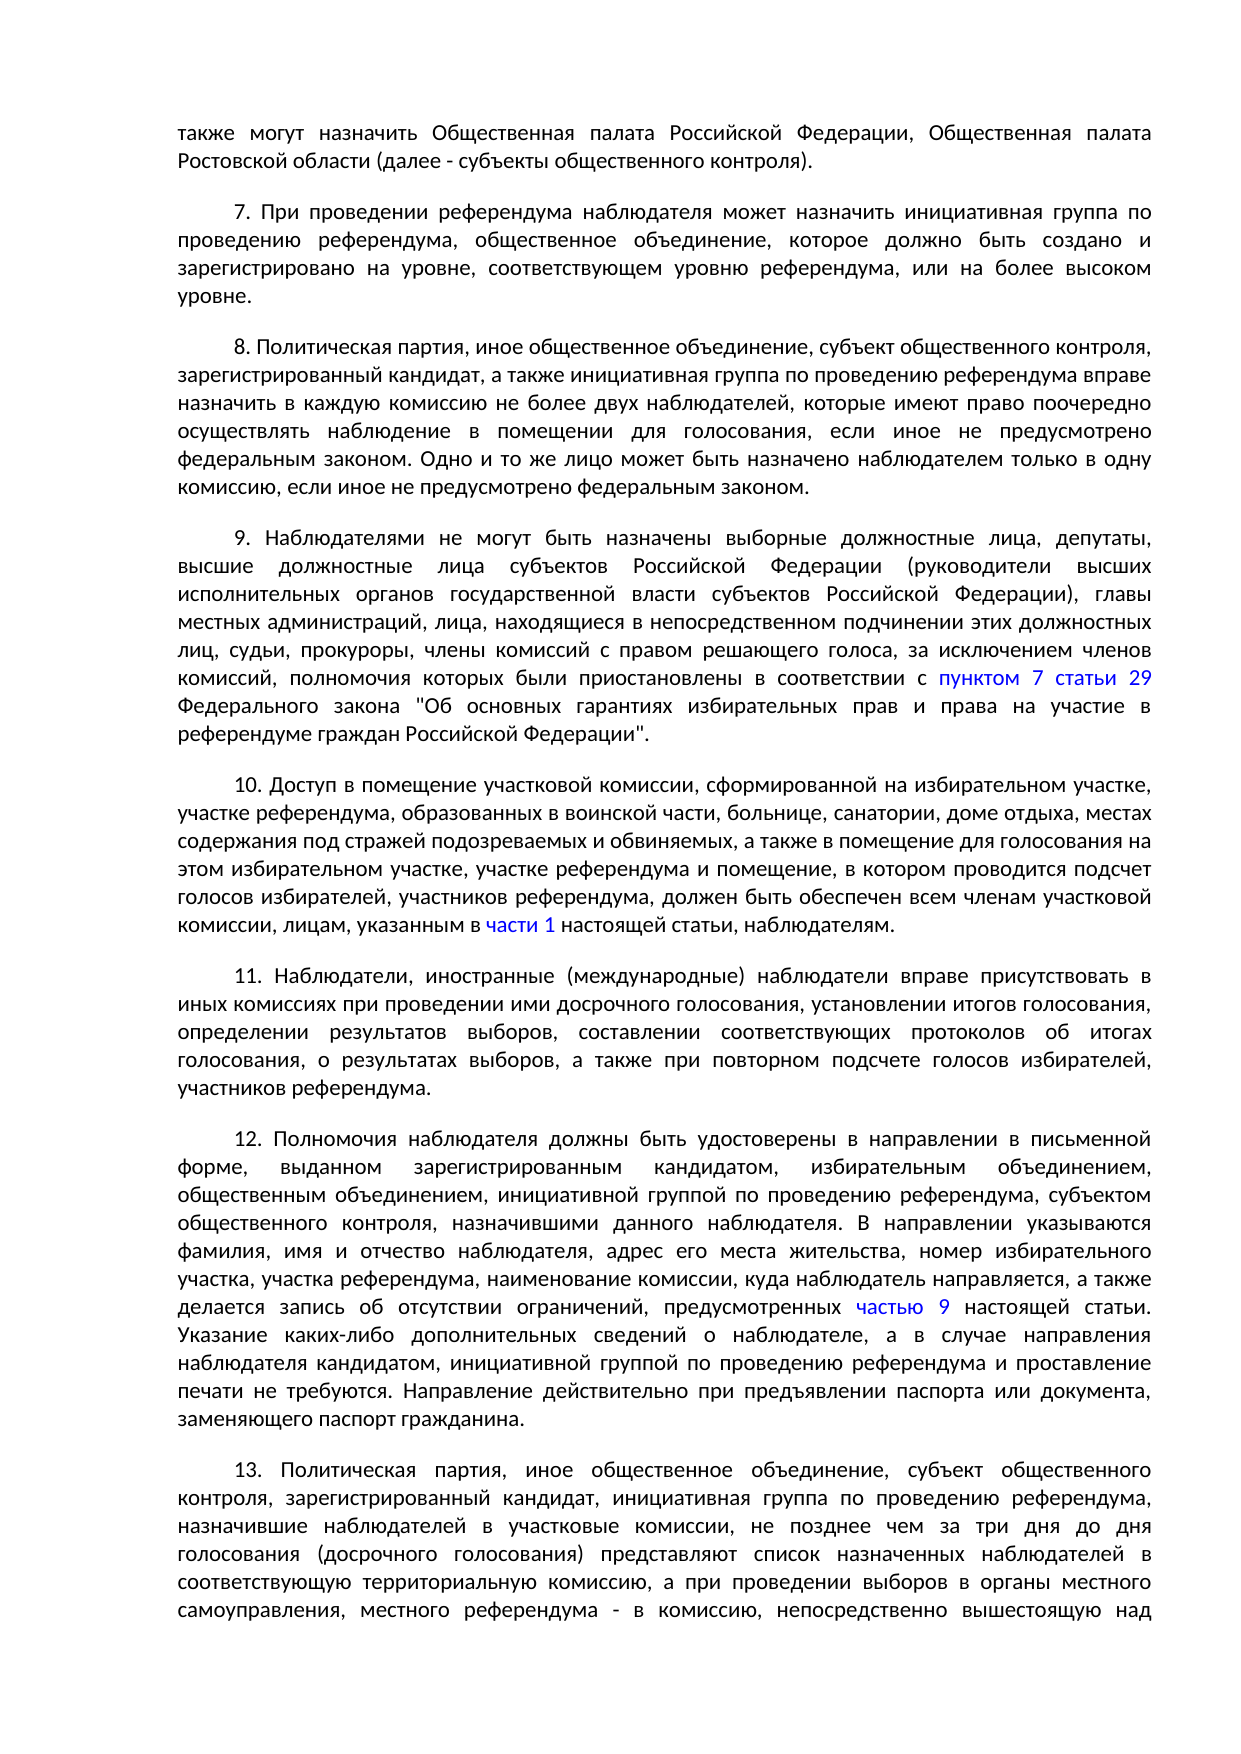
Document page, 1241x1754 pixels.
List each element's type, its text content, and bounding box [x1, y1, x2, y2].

text 10. Доступ в помещение участковой комиссии, сформированной на избирательном участке, участке референдума, образованных в воинской части, больнице, санатории, доме отдыха, местах содержания под стражей подозреваемых и обвиняемых, а также в помещение для голосования на этом избирательном участке, участке референдума и помещение, в котором проводится подсчет голосов избирателей, участников референдума, должен быть обеспечен всем членам участковой комиссии, лицам, указанным в части 1 настоящей статьи, наблюдателям. [177, 770, 1152, 938]
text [177, 1455, 1152, 1623]
text 11. Наблюдатели, иностранные (международные) наблюдатели вправе присутствовать в иных комиссиях при проведении ими досрочного голосования, установлении итогов голосования, определении результатов выборов, составлении соответствующих протоколов об итогах голосования, о результатах выборов, а также при повторном подсчете голосов избирателей, участников референдума. [177, 961, 1152, 1101]
text 8. Политическая партия, иное общественное объединение, субъект общественного контроля, зарегистрированный кандидат, а также инициативная группа по проведению референдума вправе назначить в каждую комиссию не более двух наблюдателей, которые имеют право поочередно осуществлять наблюдение в помещении для голосования, если иное не предусмотрено федеральным законом. Одно и то же лицо может быть назначено наблюдателем только в одну комиссию, если иное не предусмотрено федеральным законом. [177, 332, 1152, 500]
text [177, 118, 1152, 174]
text 7. При проведении референдума наблюдателя может назначить инициативная группа по проведению референдума, общественное объединение, которое должно быть создано и зарегистрировано на уровне, соответствующем уровню референдума, или на более высоком уровне. [177, 197, 1152, 309]
text 9. Наблюдателями не могут быть назначены выборные должностные лица, депутаты, высшие должностные лица субъектов Российской Федерации (руководители высших исполнительных органов государственной власти субъектов Российской Федерации), главы местных администраций, лица, находящиеся в непосредственном подчинении этих должностных лиц, судьи, прокуроры, члены комиссий с правом решающего голоса, за исключением членов комиссий, полномочия которых были приостановлены в соответствии с пунктом 7 статьи 29 Федерального закона "Об основных гарантиях избирательных прав и права на участие в референдуме граждан Российской Федерации". [177, 523, 1152, 747]
text 12. Полномочия наблюдателя должны быть удостоверены в направлении в письменной форме, выданном зарегистрированным кандидатом, избирательным объединением, общественным объединением, инициативной группой по проведению референдума, субъектом общественного контроля, назначившими данного наблюдателя. В направлении указываются фамилия, имя и отчество наблюдателя, адрес его места жительства, номер избирательного участка, участка референдума, наименование комиссии, куда наблюдатель направляется, а также делается запись об отсутствии ограничений, предусмотренных частью 9 настоящей статьи. Указание каких-либо дополнительных сведений о наблюдателе, а в случае направления наблюдателя кандидатом, инициативной группой по проведению референдума и проставление печати не требуются. Направление действительно при предъявлении паспорта или документа, заменяющего паспорт гражданина. [177, 1124, 1152, 1432]
